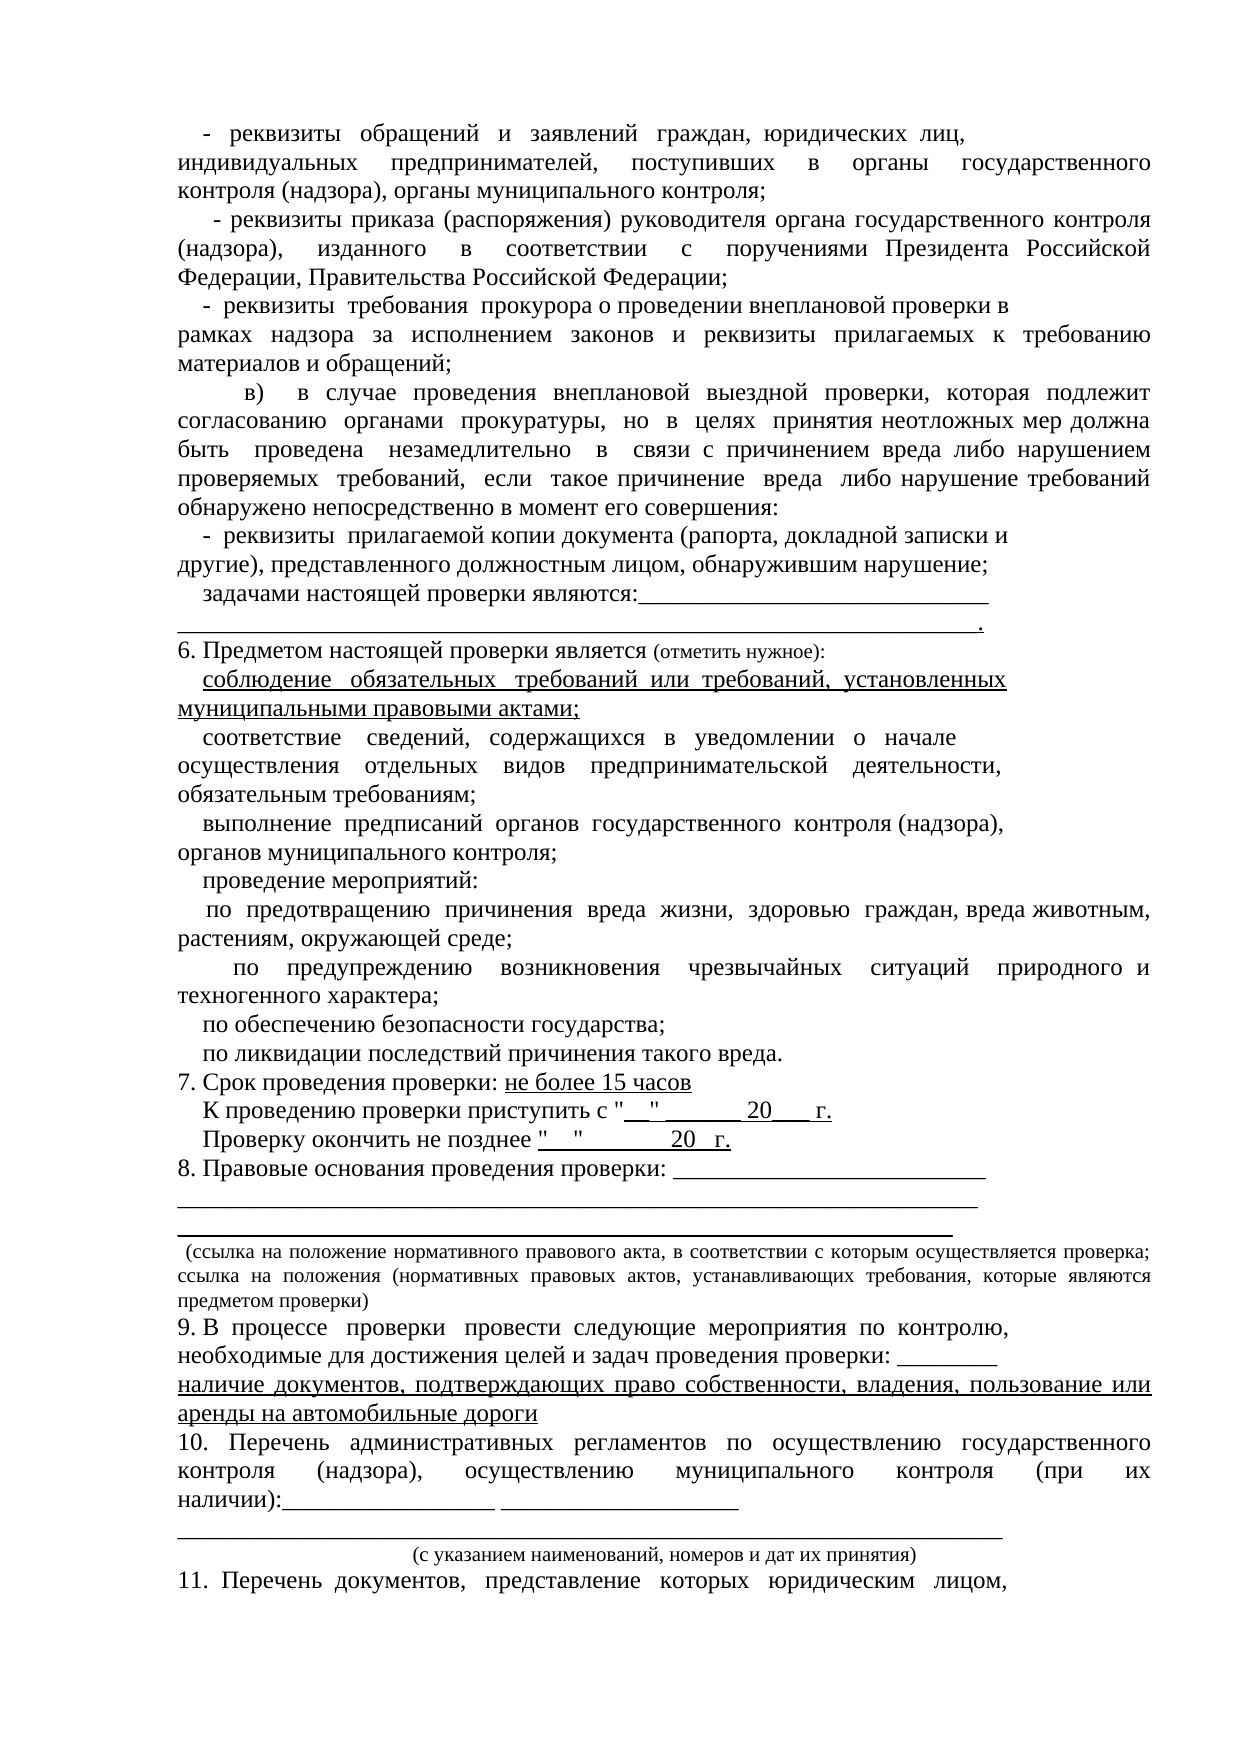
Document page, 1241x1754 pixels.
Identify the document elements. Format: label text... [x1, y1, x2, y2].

text по предотвращению причинения вреда жизни, здоровью граждан, вреда животным, растениям, окружающей среде; [177, 894, 1152, 952]
text муниципальными правовыми актами; [177, 693, 1152, 722]
text ________________________________________________________________ [177, 1182, 1152, 1211]
text ________________________________________________________________. [177, 607, 1152, 636]
text органов муниципального контроля; [177, 837, 1152, 866]
text 6. Предметом настоящей проверки является (отметить нужное): [177, 636, 1152, 664]
text ______________________________________________________________ [177, 1211, 1152, 1239]
text наличие документов, подтверждающих право собственности, владения, пользование или аренды на автомобильные дороги [177, 1395, 1152, 1427]
text 10. Перечень административных регламентов по осуществлению государственного контроля (надзора), осуществлению муниципального контроля (при их наличии):_________________ ___________________ [177, 1427, 1152, 1513]
text 8. Правовые основания проведения проверки: _________________________ [177, 1153, 1152, 1182]
text рамках надзора за исполнением законов и реквизиты прилагаемых к требованию материалов и обращений; [177, 319, 1152, 377]
text - реквизиты требования прокурора о проведении внеплановой проверки в [177, 291, 1152, 319]
text проведение мероприятий: [177, 866, 1152, 894]
text К проведению проверки приступить с "__" ______ 20___ г. [177, 1096, 1152, 1124]
text __________________________________________________________________ [177, 1513, 1152, 1542]
text 7. Срок проведения проверки: не более 15 часов [177, 1067, 1152, 1096]
text соответствие сведений, содержащихся в уведомлении о начале [177, 722, 1152, 751]
text соблюдение обязательных требований или требований, установленных [177, 664, 1152, 693]
text по ликвидации последствий причинения такого вреда. [177, 1038, 1152, 1067]
text в) в случае проведения внеплановой выездной проверки, которая подлежит согласованию органами прокуратуры, но в целях принятия неотложных мер должна быть проведена незамедлительно в связи с причинением вреда либо нарушением проверяемых требований, если такое причинение вреда либо нарушение требований обнаружено непосредственно в момент его совершения: [177, 377, 1152, 521]
text индивидуальных предпринимателей, поступивших в органы государственного контроля (надзора), органы муниципального контроля; [177, 147, 1152, 204]
text по предупреждению возникновения чрезвычайных ситуаций природного и техногенного характера; [177, 952, 1152, 1009]
text 9. В процессе проверки провести следующие мероприятия по контролю, [177, 1312, 1152, 1340]
text Проверку окончить не позднее "__" ______ 20_ г. [177, 1124, 1152, 1153]
text (ссылка на положение нормативного правового акта, в соответствии с которым осуществляется проверка; ссылка на положения (нормативных правовых актов, устанавливающих требования, которые являются предметом проверки) [177, 1239, 1152, 1312]
text (с указанием наименований, номеров и дат их принятия) [177, 1542, 1152, 1566]
text осуществления отдельных видов предпринимательской деятельности, [177, 751, 1152, 779]
text выполнение предписаний органов государственного контроля (надзора), [177, 808, 1152, 837]
text другие), представленного должностным лицом, обнаружившим нарушение; [177, 549, 1152, 578]
text 11. Перечень документов, представление которых юридическим лицом, [177, 1566, 1152, 1594]
text задачами настоящей проверки являются:____________________________ [177, 578, 1152, 607]
text необходимые для достижения целей и задач проведения проверки: ________ [177, 1340, 1152, 1369]
text - реквизиты обращений и заявлений граждан, юридических лиц, [177, 118, 1152, 147]
text обязательным требованиям; [177, 779, 1152, 808]
text - реквизиты приказа (распоряжения) руководителя органа государственного контроля (надзора), изданного в соответствии с поручениями Президента Российской Федерации, Правительства Российской Федерации; [177, 204, 1152, 291]
text наличие документов, подтверждающих право собственности, владения, пользование или аренды на автомобильные дороги [177, 1369, 1152, 1394]
text по обеспечению безопасности государства; [177, 1009, 1152, 1038]
text - реквизиты прилагаемой копии документа (рапорта, докладной записки и [177, 521, 1152, 549]
